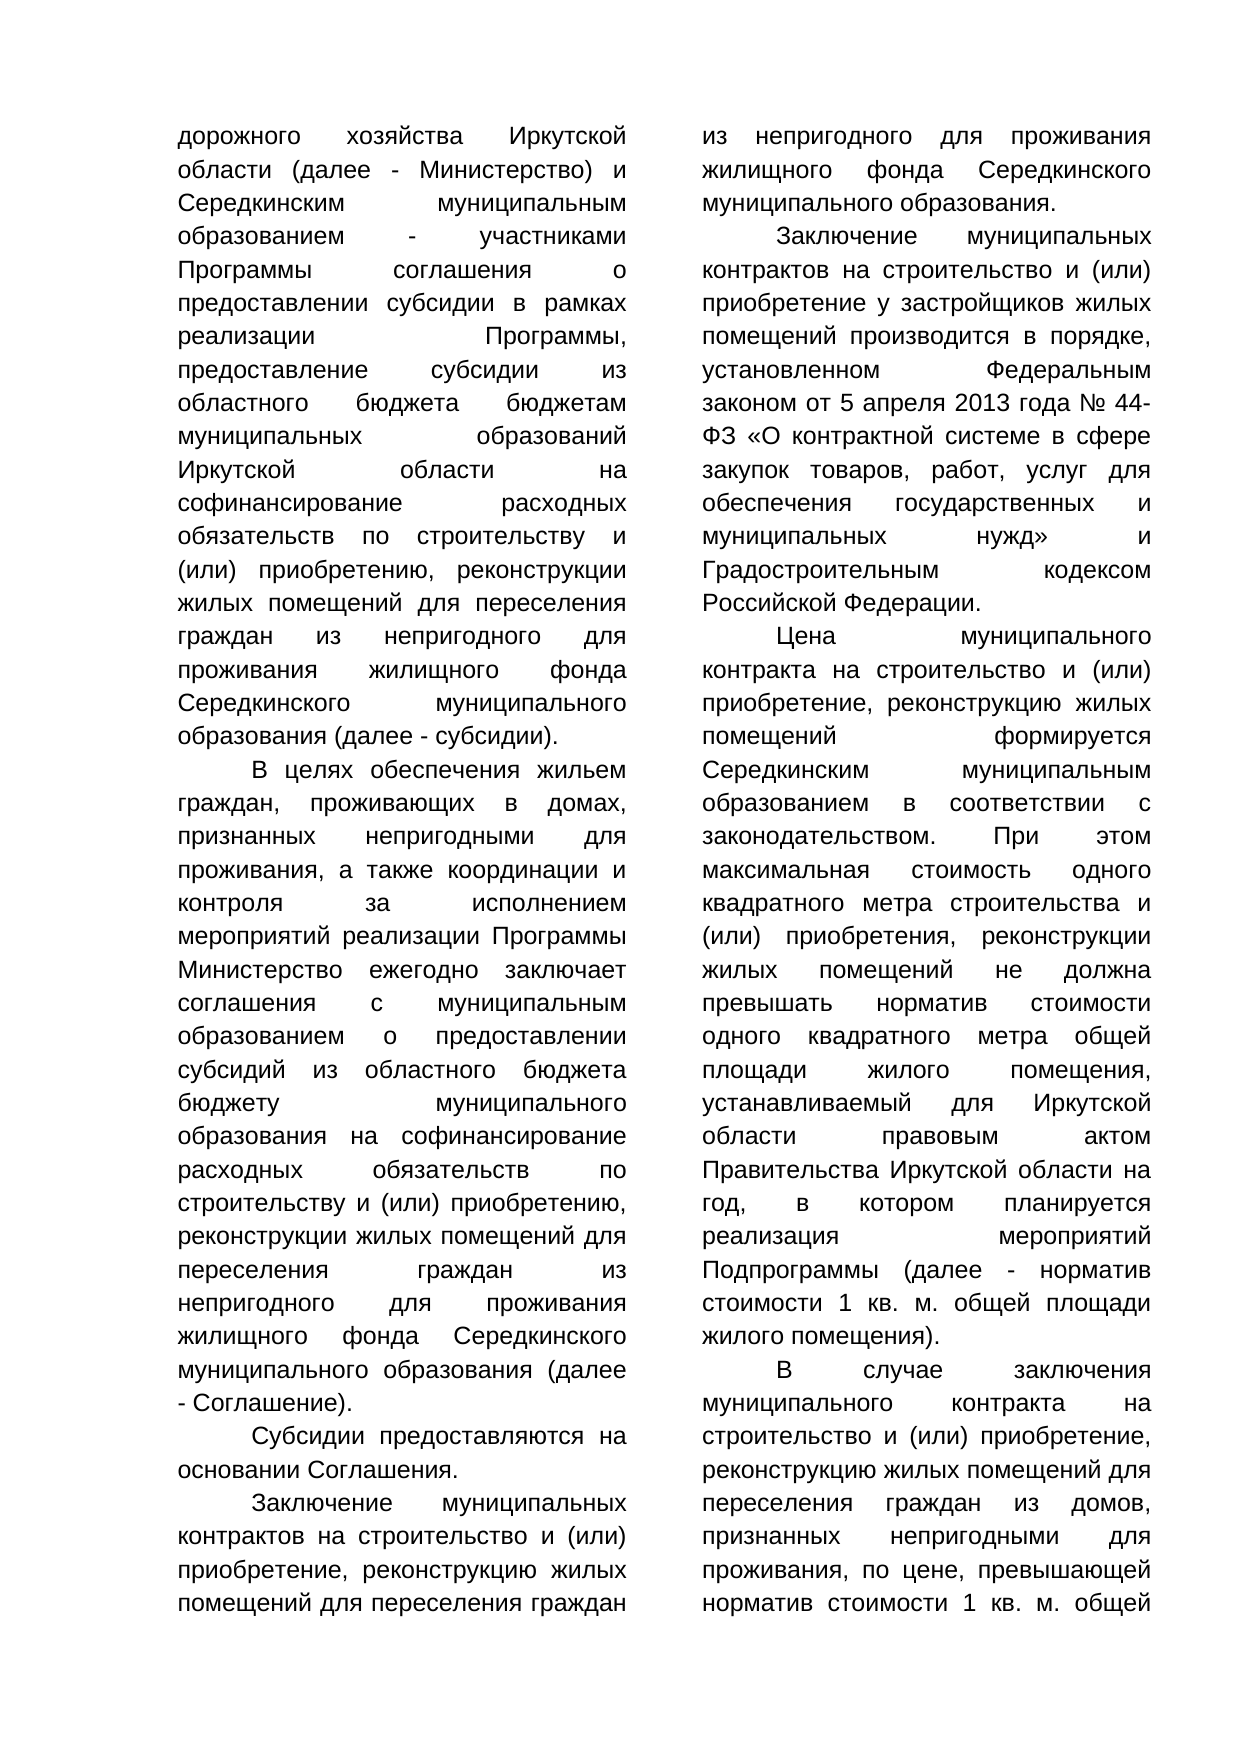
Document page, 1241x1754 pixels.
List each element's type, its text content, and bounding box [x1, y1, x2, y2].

text Субсидии предоставляются на основании Соглашения. [177, 1418, 627, 1485]
text Заключение муниципальных контрактов на строительство и (или) приобретение, реконструкцию жилых помещений для переселения граждан из непригодного для проживания жилищного фонда Середкинского муниципального образования. [702, 118, 1152, 218]
text Цена муниципального контракта на строительство и (или) приобретение, реконструкцию жилых помещений формируется Середкинским муниципальным образованием в соответствии с законодательством. При этом максимальная стоимость одного квадратного метра строительства и (или) приобретения, реконструкции жилых помещений не должна превышать норматив стоимости одного квадратного метра общей площади жилого помещения, устанавливаемый для Иркутской области правовым актом Правительства Иркутской области на год, в котором планируется реализация мероприятий Подпрограммы (далее - норматив стоимости 1 кв. м. общей площади жилого помещения). [702, 618, 1152, 1351]
text Заключение муниципальных контрактов на строительство и (или) приобретение, реконструкцию жилых помещений для переселения граждан из непригодного для проживания жилищного фонда Середкинского муниципального образования. [177, 1485, 627, 1618]
text Заключение муниципальных контрактов на строительство и (или) приобретение у застройщиков жилых помещений производится в порядке, установленном Федеральным законом от 5 апреля 2013 года № 44-ФЗ «О контрактной системе в сфере закупок товаров, работ, услуг для обеспечения государственных и муниципальных нужд» и Градостроительным кодексом Российской Федерации. [702, 218, 1152, 618]
text В целях обеспечения жильем граждан, проживающих в домах, признанных непригодными для проживания, а также координации и контроля за исполнением мероприятий реализации Программы Министерство ежегодно заключает соглашения с муниципальным образованием о предоставлении субсидий из областного бюджета бюджету муниципального образования на софинансирование расходных обязательств по строительству и (или) приобретению, реконструкции жилых помещений для переселения граждан из непригодного для проживания жилищного фонда Середкинского муниципального образования (далее - Соглашение). [177, 751, 627, 1418]
